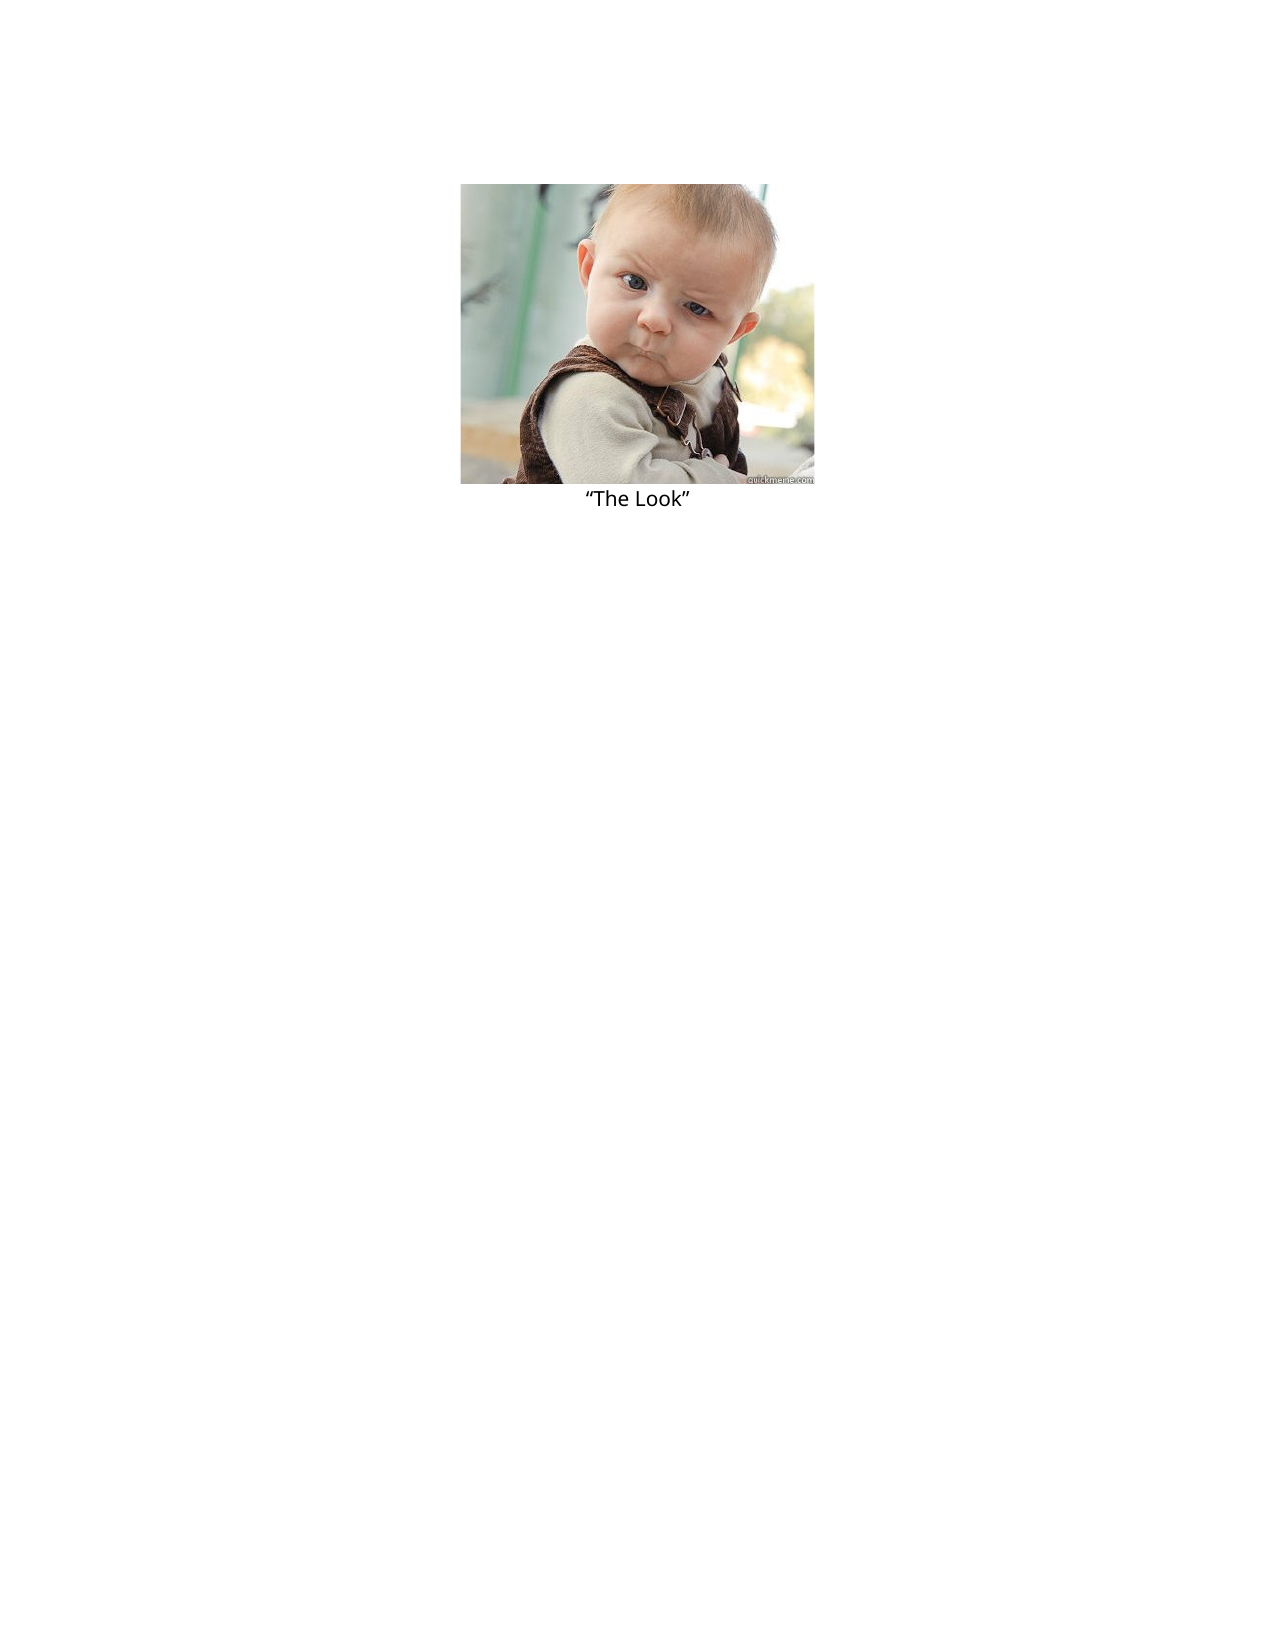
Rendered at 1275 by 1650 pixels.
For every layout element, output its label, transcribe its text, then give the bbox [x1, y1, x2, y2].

picture [460, 184, 815, 484]
text “The Look” [150, 484, 1125, 512]
